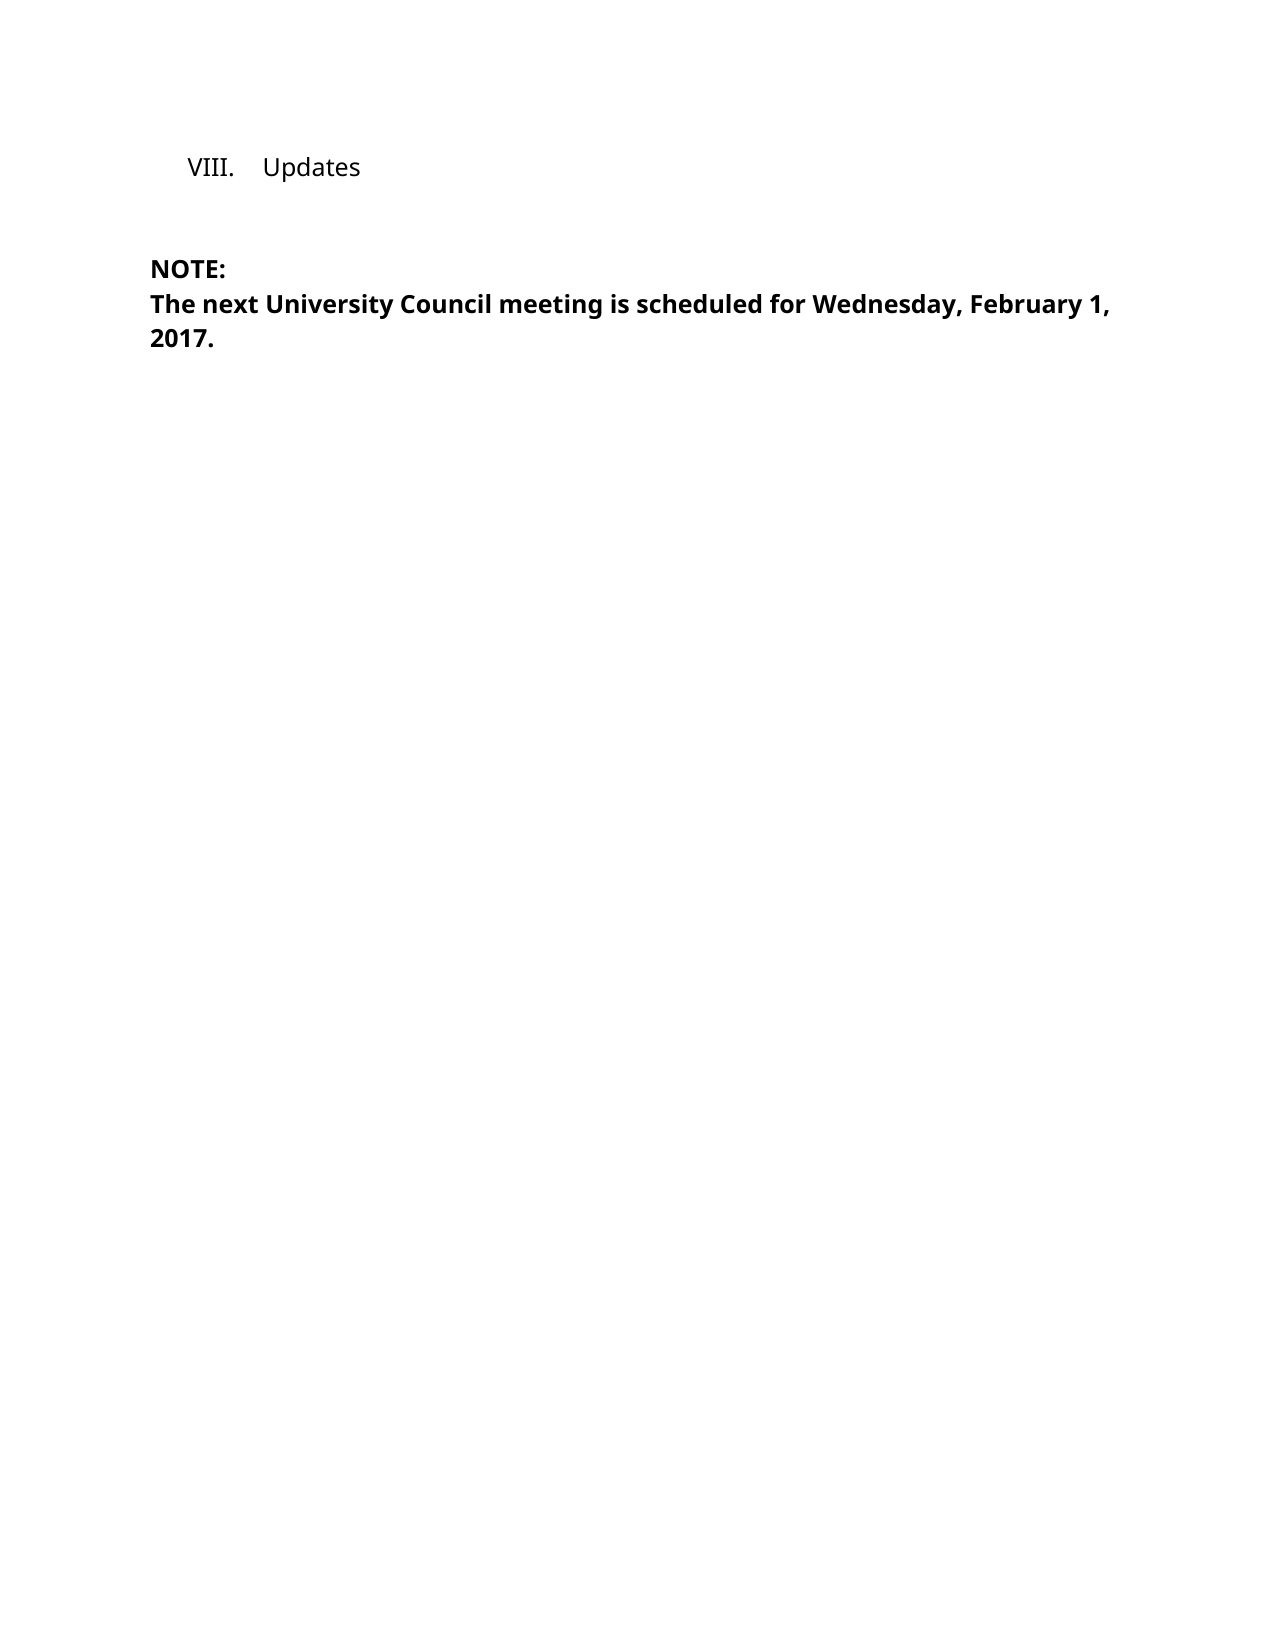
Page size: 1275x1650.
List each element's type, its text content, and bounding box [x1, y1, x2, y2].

list Updates [187, 150, 1125, 184]
text NOTE: [150, 252, 1125, 286]
text The next University Council meeting is scheduled for Wednesday, February 1, 2017. [150, 286, 1125, 354]
